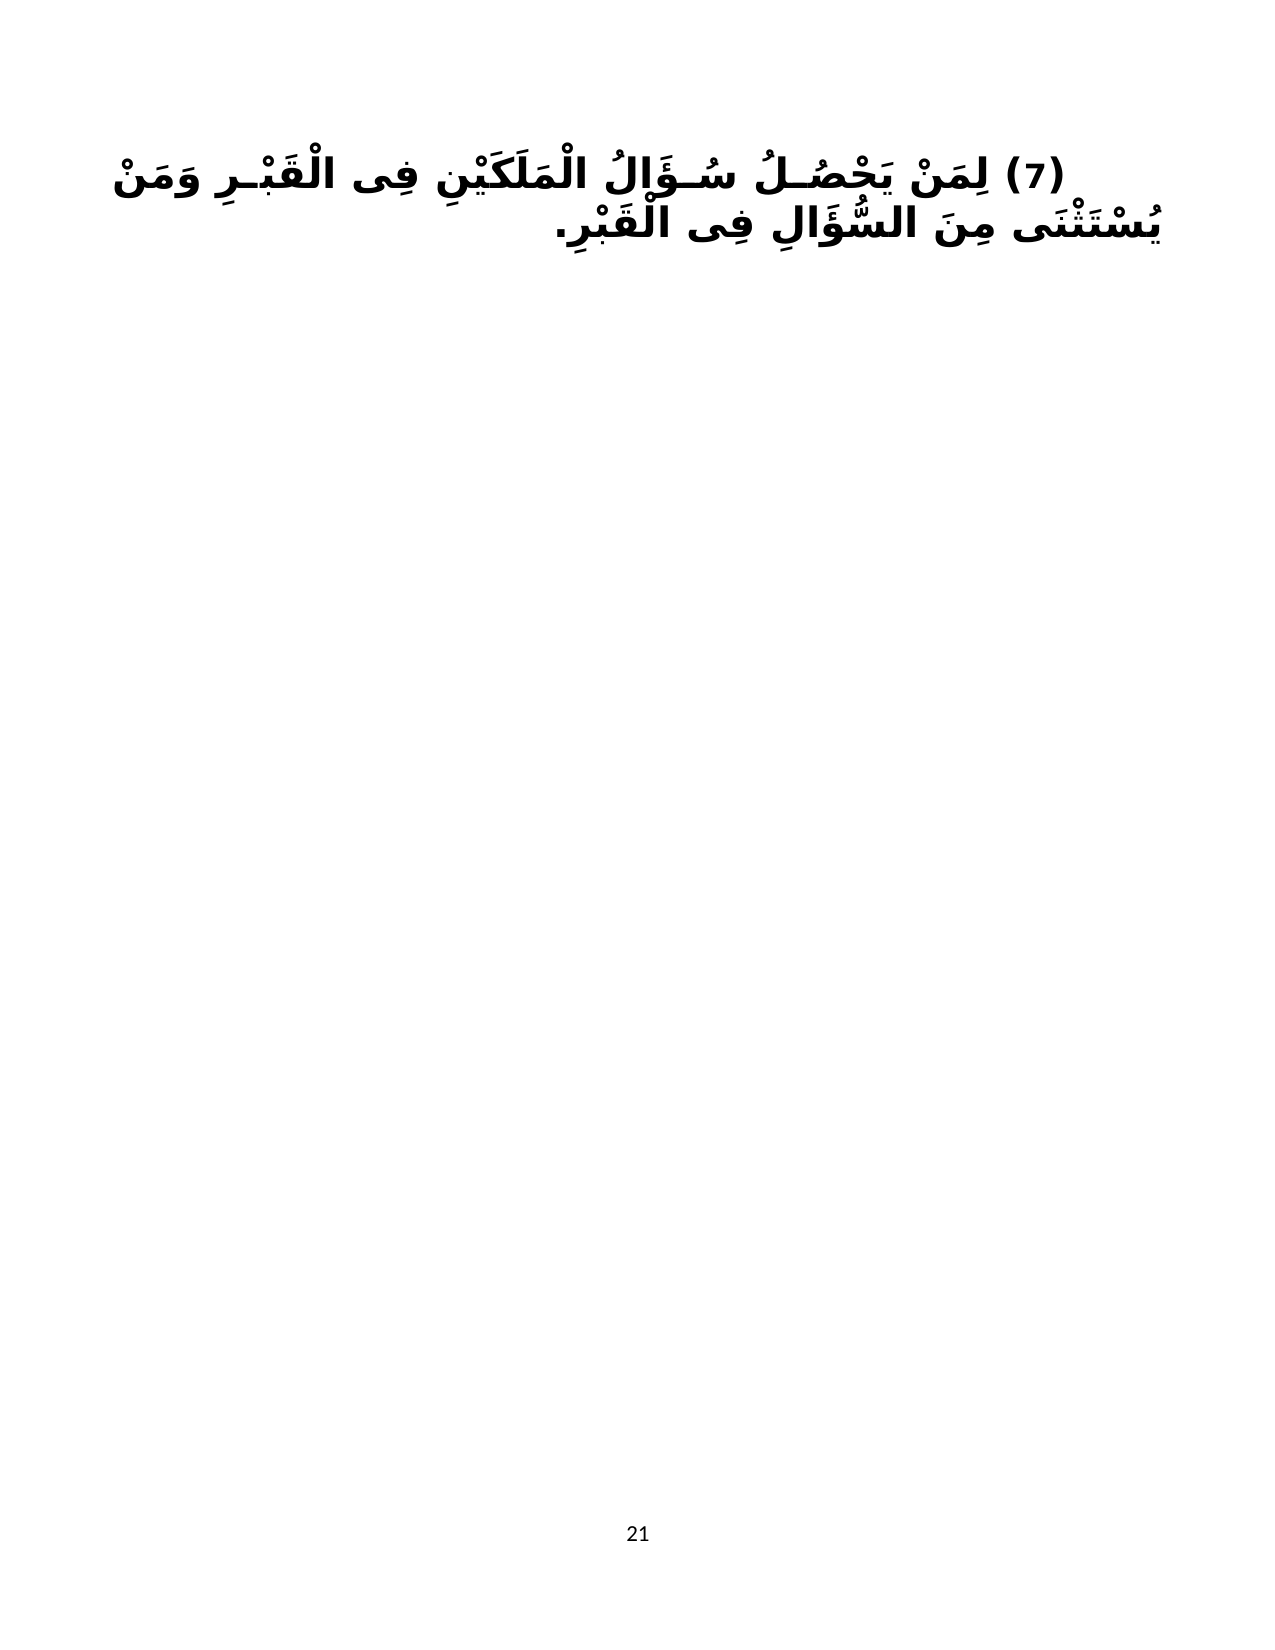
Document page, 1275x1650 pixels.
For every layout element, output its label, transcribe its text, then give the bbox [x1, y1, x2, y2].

text (7) لِمَنْ يَحْصُلُ سُؤَالُ الْمَلَكَيْنِ فِى الْقَبْرِ وَمَنْ يُسْتَثْنَى مِنَ السُّؤَالِ فِى الْقَبْرِ. [112, 150, 1162, 247]
